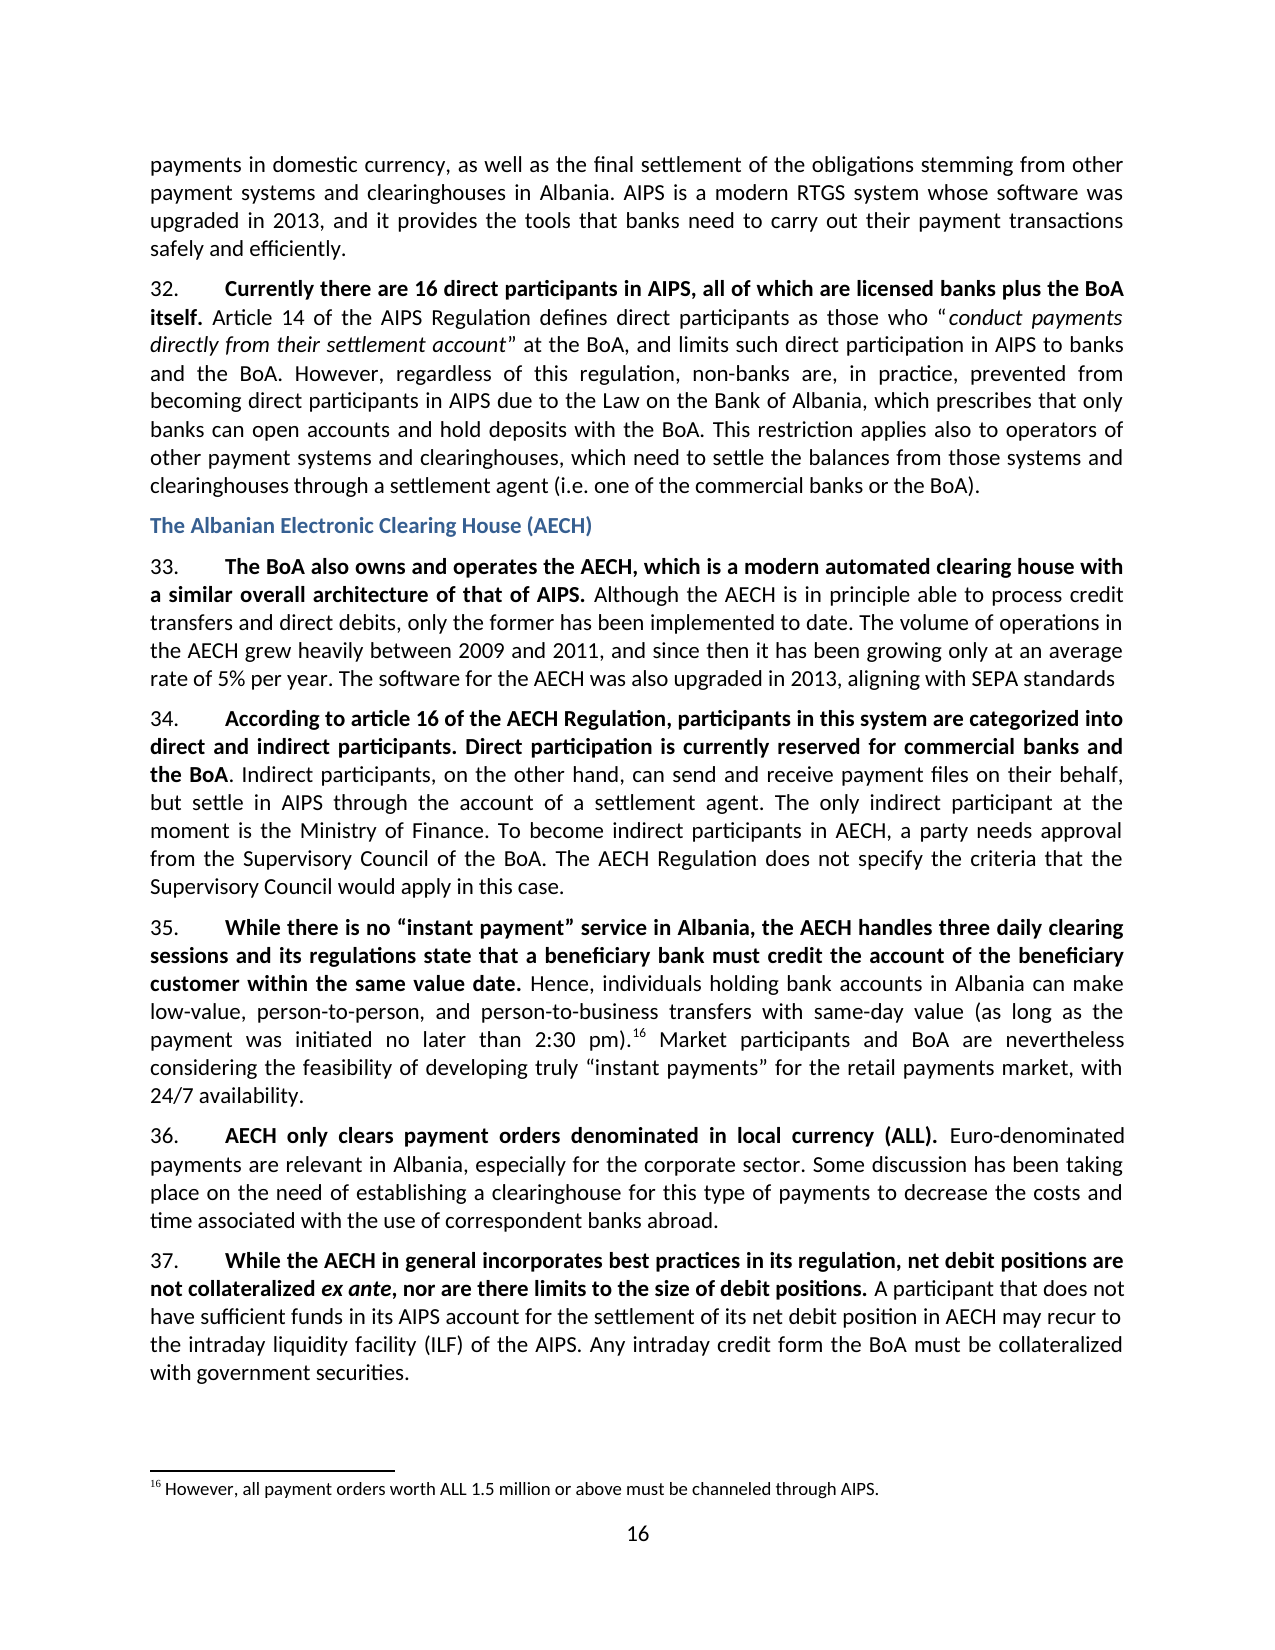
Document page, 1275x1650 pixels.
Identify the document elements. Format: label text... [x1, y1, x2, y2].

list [150, 150, 1125, 262]
list According to article 16 of the AECH Regulation, participants in this system are categorized into direct and indirect participants. Direct participation is currently reserved for commercial banks and the BoA. Indirect participants, on the other hand, can send and receive payment files on their behalf, but settle in AIPS through the account of a settlement agent. The only indirect participant at the moment is the Ministry of Finance. To become indirect participants in AECH, a party needs approval from the Supervisory Council of the BoA. The AECH Regulation does not specify the criteria that the Supervisory Council would apply in this case. [150, 704, 1125, 901]
list While the AECH in general incorporates best practices in its regulation, net debit positions are not collateralized ex ante, nor are there limits to the size of debit positions. A participant that does not have sufficient funds in its AIPS account for the settlement of its net debit position in AECH may recur to the intraday liquidity facility (ILF) of the AIPS. Any intraday credit form the BoA must be collateralized with government securities. [150, 1246, 1125, 1386]
list The BoA also owns and operates the AECH, which is a modern automated clearing house with a similar overall architecture of that of AIPS. Although the AECH is in principle able to process credit transfers and direct debits, only the former has been implemented to date. The volume of operations in the AECH grew heavily between 2009 and 2011, and since then it has been growing only at an average rate of 5% per year. The software for the AECH was also upgraded in 2013, aligning with SEPA standards [150, 552, 1125, 692]
list Currently there are 16 direct participants in AIPS, all of which are licensed banks plus the BoA itself. Article 14 of the AIPS Regulation defines direct participants as those who “conduct payments directly from their settlement account” at the BoA, and limits such direct participation in AIPS to banks and the BoA. However, regardless of this regulation, non-banks are, in practice, prevented from becoming direct participants in AIPS due to the Law on the Bank of Albania, which prescribes that only banks can open accounts and hold deposits with the BoA. This restriction applies also to operators of other payment systems and clearinghouses, which need to settle the balances from those systems and clearinghouses through a settlement agent (i.e. one of the commercial banks or the BoA). [150, 274, 1125, 499]
list While there is no “instant payment” service in Albania, the AECH handles three daily clearing sessions and its regulations state that a beneficiary bank must credit the account of the beneficiary customer within the same value date. Hence, individuals holding bank accounts in Albania can make low-value, person-to-person, and person-to-business transfers with same-day value (as long as the payment was initiated no later than 2:30 pm). Market participants and BoA are nevertheless considering the feasibility of developing truly “instant payments” for the retail payments market, with 24/7 availability. [150, 913, 1125, 1109]
subtitle The Albanian Electronic Clearing House (AECH) [150, 511, 1125, 539]
list AECH only clears payment orders denominated in local currency (ALL). Euro-denominated payments are relevant in Albania, especially for the corporate sector. Some discussion has been taking place on the need of establishing a clearinghouse for this type of payments to decrease the costs and time associated with the use of correspondent banks abroad. [150, 1122, 1125, 1234]
